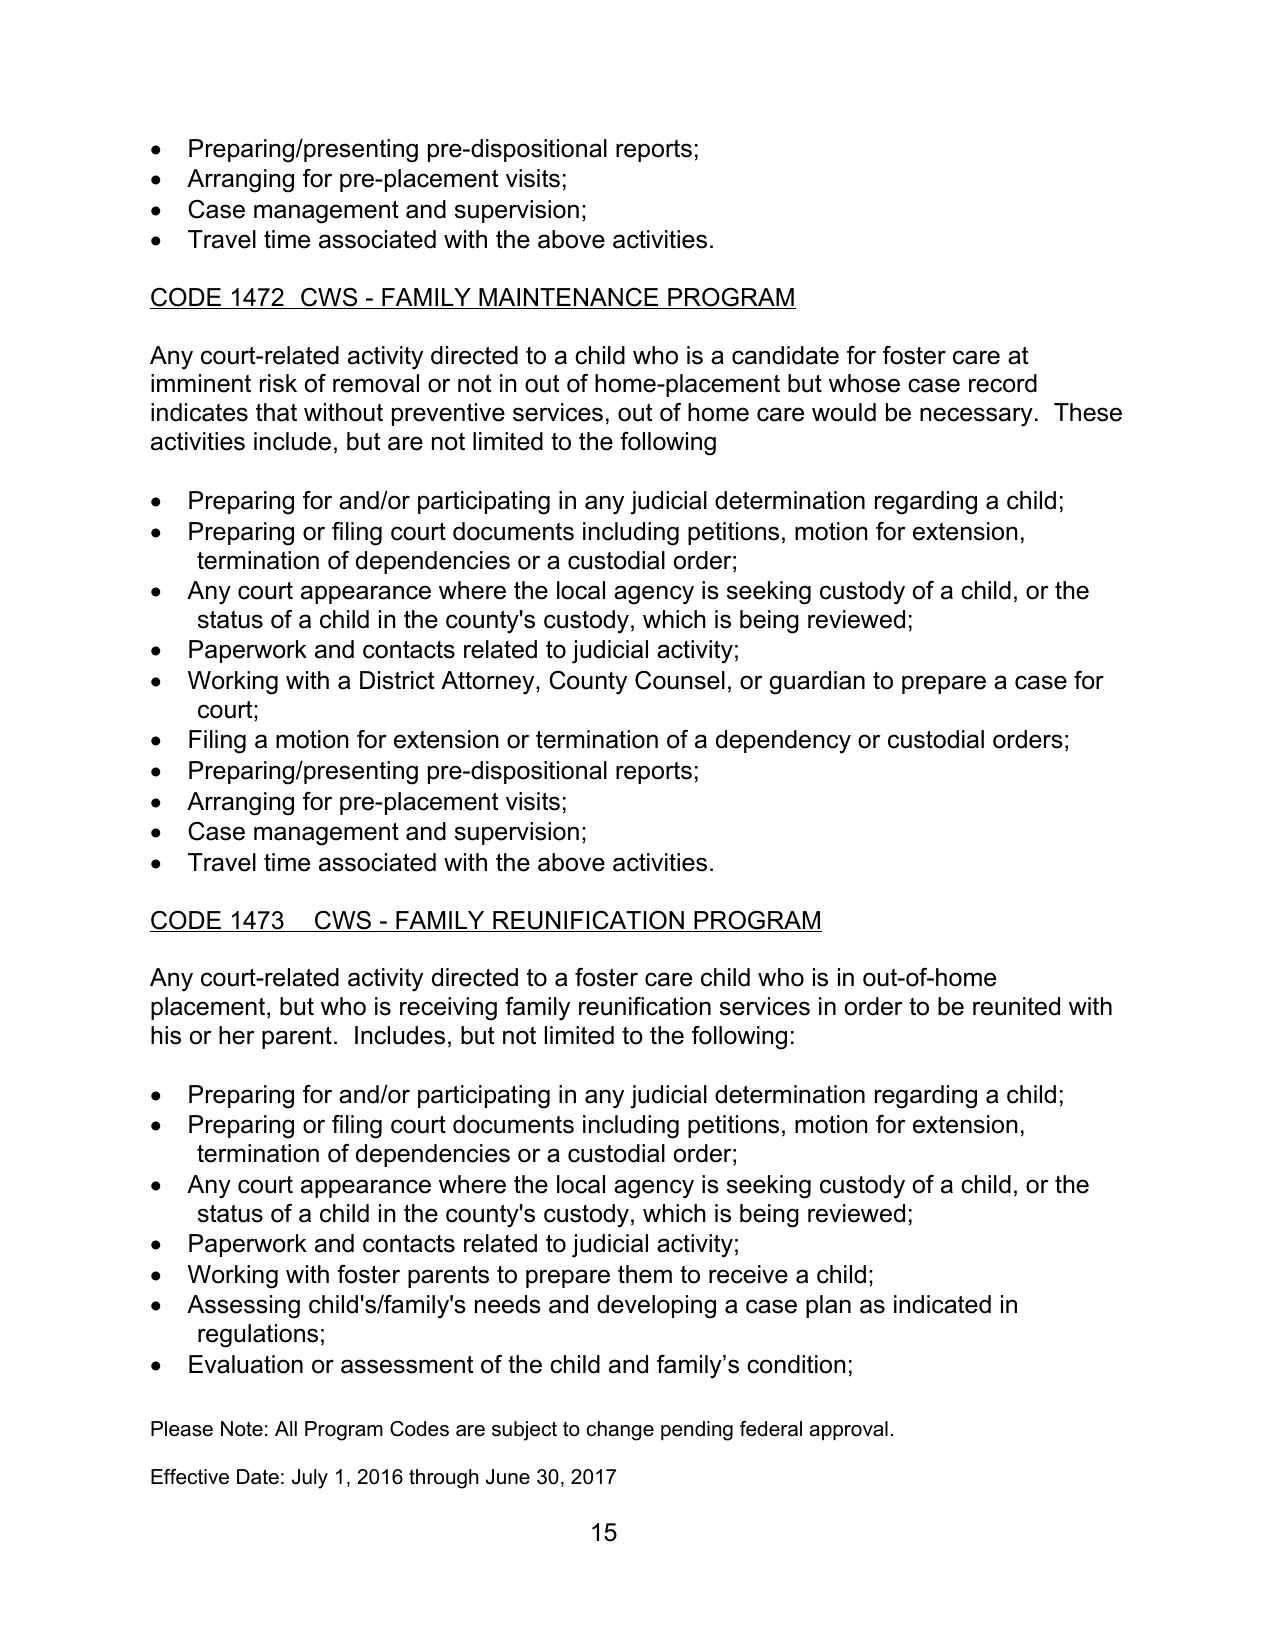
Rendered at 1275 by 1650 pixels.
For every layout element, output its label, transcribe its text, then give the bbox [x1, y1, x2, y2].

list Any court appearance where the local agency is seeking custody of a child, or the status of a child in the county's custody, which is being reviewed; [150, 574, 1125, 634]
list Preparing/presenting pre-dispositional reports; [150, 132, 1125, 163]
list Preparing or filing court documents including petitions, motion for extension, termination of dependencies or a custodial order; [150, 515, 1125, 574]
list Evaluation or assessment of the child and family’s condition; [150, 1348, 1125, 1379]
subtitle CODE 1472 CWS - FAMILY MAINTENANCE PROGRAM [150, 283, 1125, 312]
list Paperwork and contacts related to judicial activity; [150, 1228, 1125, 1258]
list Paperwork and contacts related to judicial activity; [150, 634, 1125, 664]
list Working with a District Attorney, County Counsel, or guardian to prepare a case for court; [150, 664, 1125, 724]
list Preparing for and/or participating in any judicial determination regarding a child; [150, 1078, 1125, 1109]
text Any court-related activity directed to a foster care child who is in out-of-home placement, but who is receiving family reunification services in order to be reunited with his or her parent. Includes, but not limited to the following: [150, 963, 1125, 1049]
list Any court appearance where the local agency is seeking custody of a child, or the status of a child in the county's custody, which is being reviewed; [150, 1168, 1125, 1228]
list Travel time associated with the above activities. [150, 846, 1125, 877]
list Case management and supervision; [150, 193, 1125, 224]
list Arranging for pre-placement visits; [150, 785, 1125, 816]
list Preparing/presenting pre-dispositional reports; [150, 754, 1125, 785]
subtitle CODE 1473 CWS - FAMILY REUNIFICATION PROGRAM [150, 906, 1125, 934]
list Preparing or filing court documents including petitions, motion for extension, termination of dependencies or a custodial order; [150, 1109, 1125, 1168]
list Case management and supervision; [150, 816, 1125, 846]
list Filing a motion for extension or termination of a dependency or custodial orders; [150, 724, 1125, 754]
list Working with foster parents to prepare them to receive a child; [150, 1258, 1125, 1289]
list Assessing child's/family's needs and developing a case plan as indicated in regulations; [150, 1289, 1125, 1348]
text Any court-related activity directed to a child who is a candidate for foster care at imminent risk of removal or not in out of home-placement but whose case record indicates that without preventive services, out of home care would be necessary. These activities include, but are not limited to the following [150, 341, 1125, 456]
list Arranging for pre-placement visits; [150, 163, 1125, 193]
list Preparing for and/or participating in any judicial determination regarding a child; [150, 484, 1125, 515]
list Travel time associated with the above activities. [150, 224, 1125, 254]
